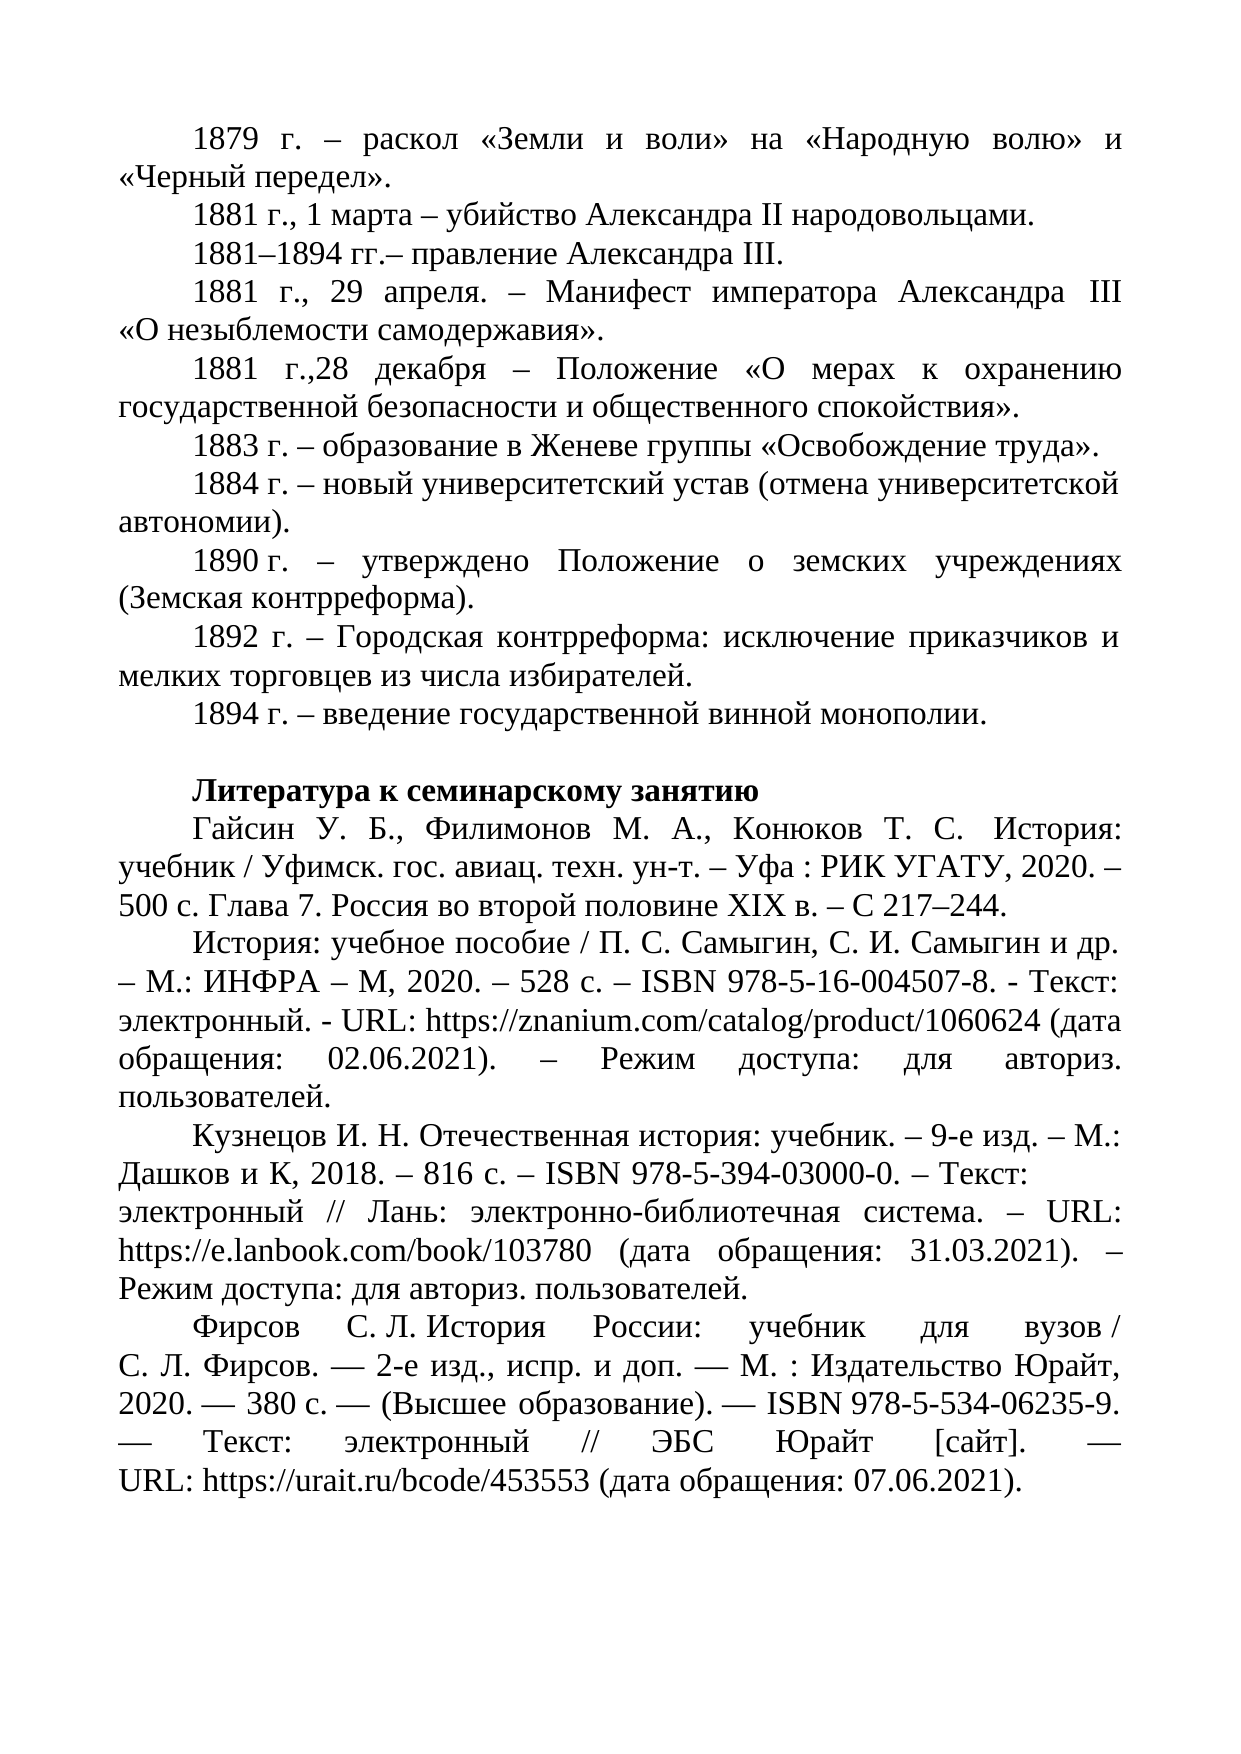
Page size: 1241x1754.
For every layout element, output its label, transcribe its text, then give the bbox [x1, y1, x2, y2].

text – М.: ИНФРА – М, 2020. – 528 с. – ISBN 978-5-16-004507-8. - Текст: [118, 961, 1144, 1000]
text Фирсов С. Л. История России: учебник для вузов / С. Л. Фирсов. — 2-е изд., испр. и доп. — М. : Издательство Юрайт, 2020. — 380 с. — (Высшее образование). — ISBN 978-5-534-06235-9. [118, 1306, 1123, 1421]
text автономии). [118, 501, 1144, 540]
text «Черный передел». [118, 156, 1144, 195]
text 1894 г. – введение государственной винной монополии. [192, 693, 1144, 732]
text Кузнецов И. Н. Отечественная история: учебник. – 9-е изд. – М.: Дашков и К, 2018. – 816 с. – ISBN 978-5-394-03000-0. – Текст: [118, 1115, 1122, 1191]
text 1879 г. – раскол «Земли и воли» на «Народную волю» и [192, 118, 1144, 156]
text Гайсин У. Б., Филимонов М. А., Конюков Т. С. История: учебник / Уфимск. гос. авиац. техн. ун-т. – Уфа : РИК УГАТУ, 2020. – 500 с. Глава 7. Россия во второй половине XIX в. – С 217–244. [118, 808, 1123, 923]
text (Земская контрреформа). [118, 578, 1144, 616]
text 1883 г. – образование в Женеве группы «Освобождение труда». 1884 г. – новый университетский устав (отмена университетской [192, 425, 1144, 501]
text электронный // Лань: электронно-библиотечная система. – URL: https://e.lanbook.com/book/103780 (дата обращения: 31.03.2021). – Режим доступа: для авториз. пользователей. [118, 1191, 1123, 1306]
text — Текст: электронный // ЭБС Юрайт [сайт]. — URL: https://urait.ru/bcode/453553 (дата обращения: 07.06.2021). [118, 1421, 1123, 1498]
text История: учебное пособие / П. С. Самыгин, С. И. Самыгин и др. [192, 923, 1144, 961]
text электронный. - URL: https://znanium.com/catalog/product/1060624 (дата обращения: 02.06.2021). – Режим доступа: для авториз. пользователей. [118, 1000, 1122, 1115]
subtitle Литература к семинарскому занятию [192, 770, 1144, 808]
text 1892 г. – Городская контрреформа: исключение приказчиков и мелких торговцев из числа избирателей. [118, 616, 1123, 693]
text 1881 г., 1 марта – убийство Александра II народовольцами. 1881–1894 гг.– правление Александра III. [192, 195, 1037, 271]
text 1890 г. – утверждено Положение о земских учреждениях [192, 540, 1144, 578]
text 1881 г.,28 декабря – Положение «О мерах к охранению государственной безопасности и общественного спокойствия». [118, 348, 1123, 425]
text «О незыблемости самодержавия». [118, 310, 1144, 348]
text 1881 г., 29 апреля. – Манифест императора Александра III [192, 271, 1144, 310]
